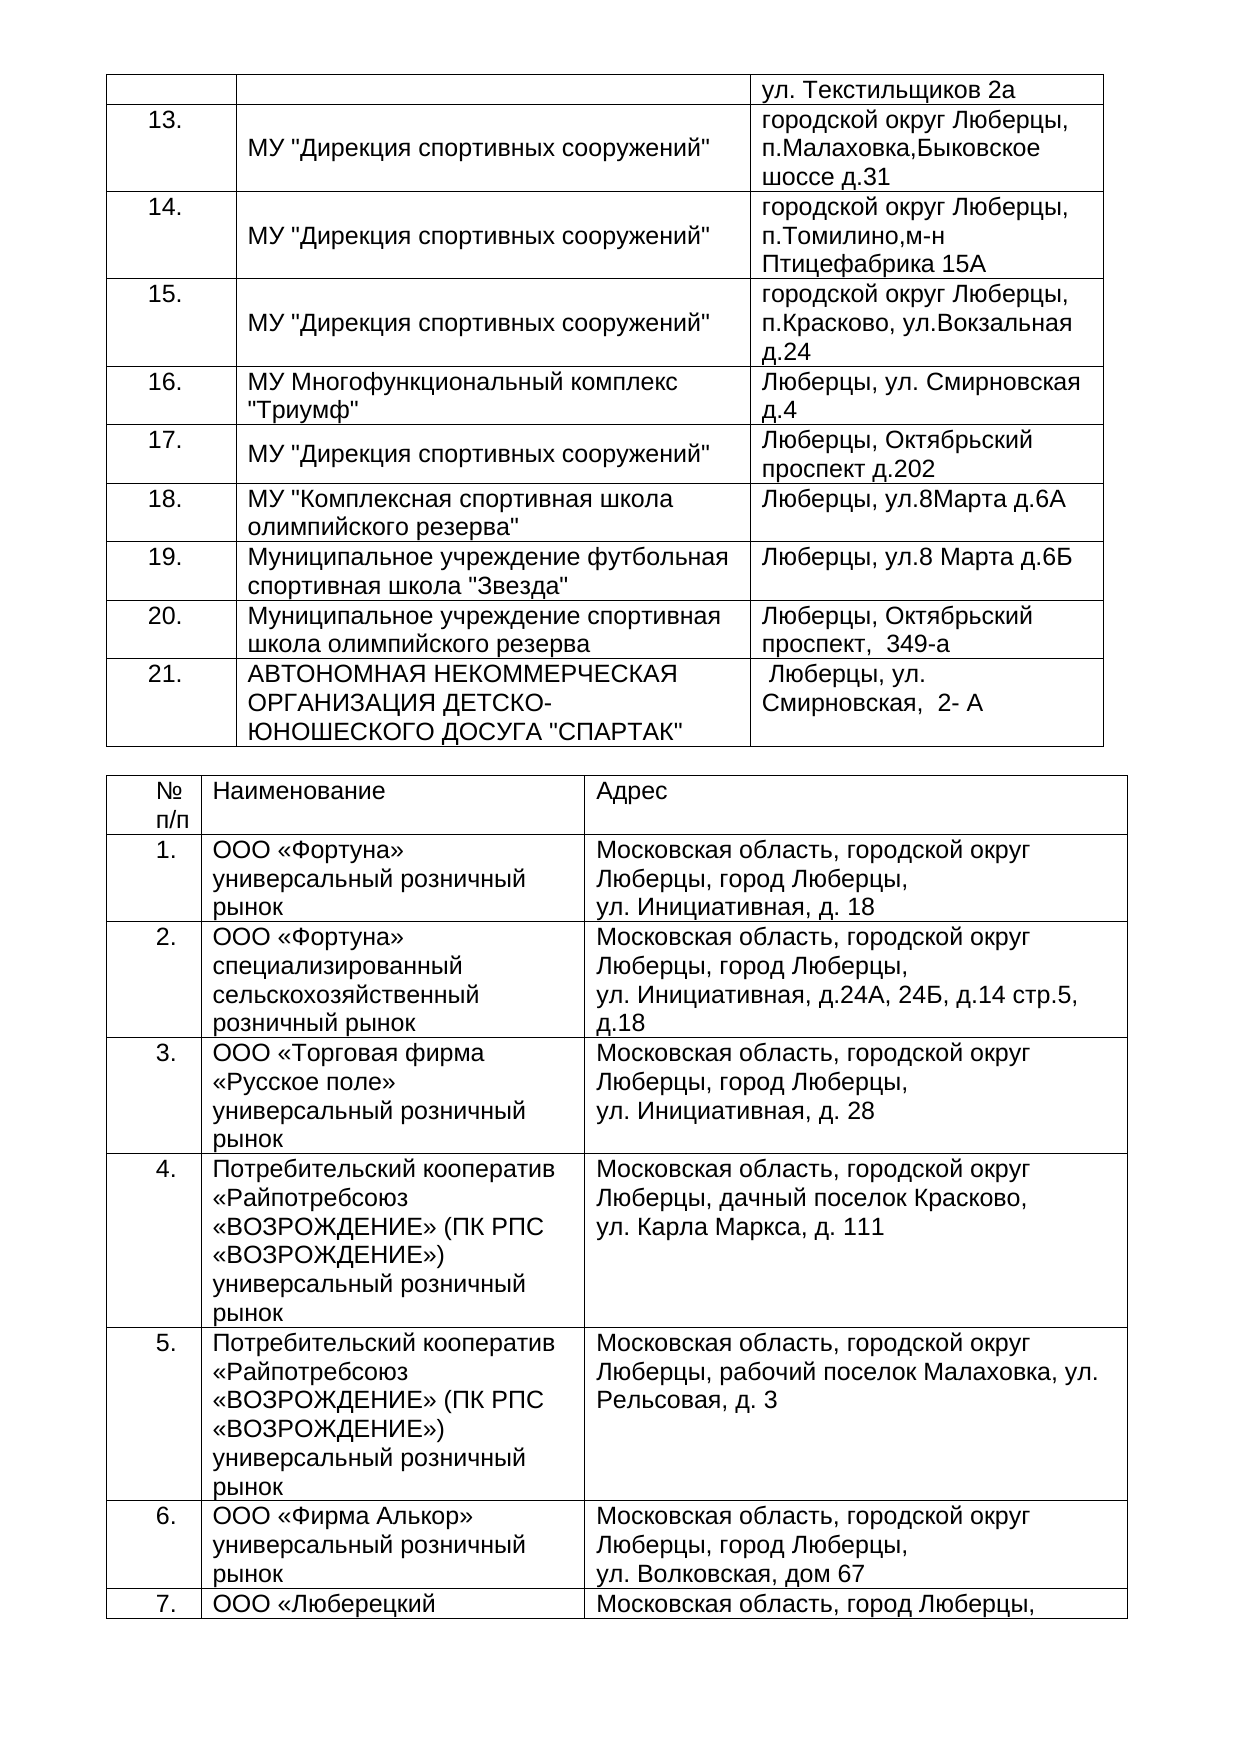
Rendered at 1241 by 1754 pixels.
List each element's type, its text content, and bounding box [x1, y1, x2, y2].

table_cell МУ "Дирекция спортивных сооружений" [237, 425, 750, 483]
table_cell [237, 75, 750, 104]
table_cell Люберцы, ул. Смирновская, 2- А [751, 659, 1103, 746]
table_cell ООО «Торговая фирма «Русское поле» универсальный розничный рынок [202, 1038, 584, 1153]
table_header Адрес [585, 776, 1127, 834]
table_cell Московская область, городской округ Люберцы, дачный поселок Красково, ул. Карла Маркса, д. 111 [585, 1154, 1127, 1327]
table_cell МУ Многофункциональный комплекс "Триумф" [237, 367, 750, 424]
table_cell [107, 1328, 201, 1500]
table_cell [107, 367, 236, 424]
table_cell [107, 484, 236, 541]
table_cell Люберцы, ул.8Марта д.6А [751, 484, 1103, 541]
table_header Наименование [202, 776, 584, 834]
table_cell ООО «Фортуна» универсальный розничный рынок [202, 835, 584, 921]
table_cell городской округ Люберцы, п.Томилино,м-н Птицефабрика 15А [751, 192, 1103, 278]
table_cell МУ "Дирекция спортивных сооружений" [237, 279, 750, 366]
table_cell городской округ Люберцы, п.Малаховка,Быковское шоссе д.31 [751, 105, 1103, 191]
table_cell [107, 105, 236, 191]
table_cell Люберцы, Октябрьский проспект, 349-а [751, 601, 1103, 658]
table_cell Люберцы, ул.8 Марта д.6Б [751, 542, 1103, 600]
table_cell ООО «Фортуна» специализированный сельскохозяйственный розничный рынок [202, 922, 584, 1037]
table_cell [107, 425, 236, 483]
table_cell Муниципальное учреждение спортивная школа олимпийского резерва [237, 601, 750, 658]
table_cell Московская область, городской округ Люберцы, город Люберцы, ул. Инициативная, д.24А, 24Б, д.14 стр.5, д.18 [585, 922, 1127, 1037]
table_cell Потребительский кооператив «Райпотребсоюз «ВОЗРОЖДЕНИЕ» (ПК РПС «ВОЗРОЖДЕНИЕ») универсальный розничный рынок [202, 1154, 584, 1327]
table_cell [107, 1589, 201, 1617]
table_cell Потребительский кооператив «Райпотребсоюз «ВОЗРОЖДЕНИЕ» (ПК РПС «ВОЗРОЖДЕНИЕ») универсальный розничный рынок [202, 1328, 584, 1500]
table_cell [107, 1501, 201, 1588]
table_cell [237, 105, 750, 191]
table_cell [202, 1589, 584, 1617]
table_cell МУ "Дирекция спортивных сооружений" [237, 192, 750, 278]
table_cell [107, 659, 236, 746]
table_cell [751, 75, 1103, 104]
table_cell [107, 542, 236, 600]
table_cell [107, 192, 236, 278]
table_cell Московская область, городской округ Люберцы, город Люберцы, ул. Волковская, дом 67 [585, 1501, 1127, 1588]
table_cell Люберцы, Октябрьский проспект д.202 [751, 425, 1103, 483]
table_cell Муниципальное учреждение футбольная спортивная школа "Звезда" [237, 542, 750, 600]
table_cell городской округ Люберцы, п.Красково, ул.Вокзальная д.24 [751, 279, 1103, 366]
table_cell Московская область, городской округ Люберцы, город Люберцы, ул. Инициативная, д. 18 [585, 835, 1127, 921]
table_cell МУ "Комплексная спортивная школа олимпийского резерва" [237, 484, 750, 541]
table_header № п/п [107, 776, 201, 834]
table_cell [107, 601, 236, 658]
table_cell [585, 1589, 1127, 1617]
table_cell [107, 835, 201, 921]
table_cell [107, 1154, 201, 1327]
table_cell [107, 922, 201, 1037]
table_cell Московская область, городской округ Люберцы, рабочий поселок Малаховка, ул. Рельсовая, д. 3 [585, 1328, 1127, 1500]
table_cell АВТОНОМНАЯ НЕКОММЕРЧЕСКАЯ ОРГАНИЗАЦИЯ ДЕТСКО-ЮНОШЕСКОГО ДОСУГА "СПАРТАК" [237, 659, 750, 746]
table_cell Люберцы, ул. Смирновская д.4 [751, 367, 1103, 424]
table_cell ООО «Фирма Алькор» универсальный розничный рынок [202, 1501, 584, 1588]
table_cell [107, 279, 236, 366]
table_cell [107, 1038, 201, 1153]
table_cell Московская область, городской округ Люберцы, город Люберцы, ул. Инициативная, д. 28 [585, 1038, 1127, 1153]
table_cell [107, 75, 236, 104]
